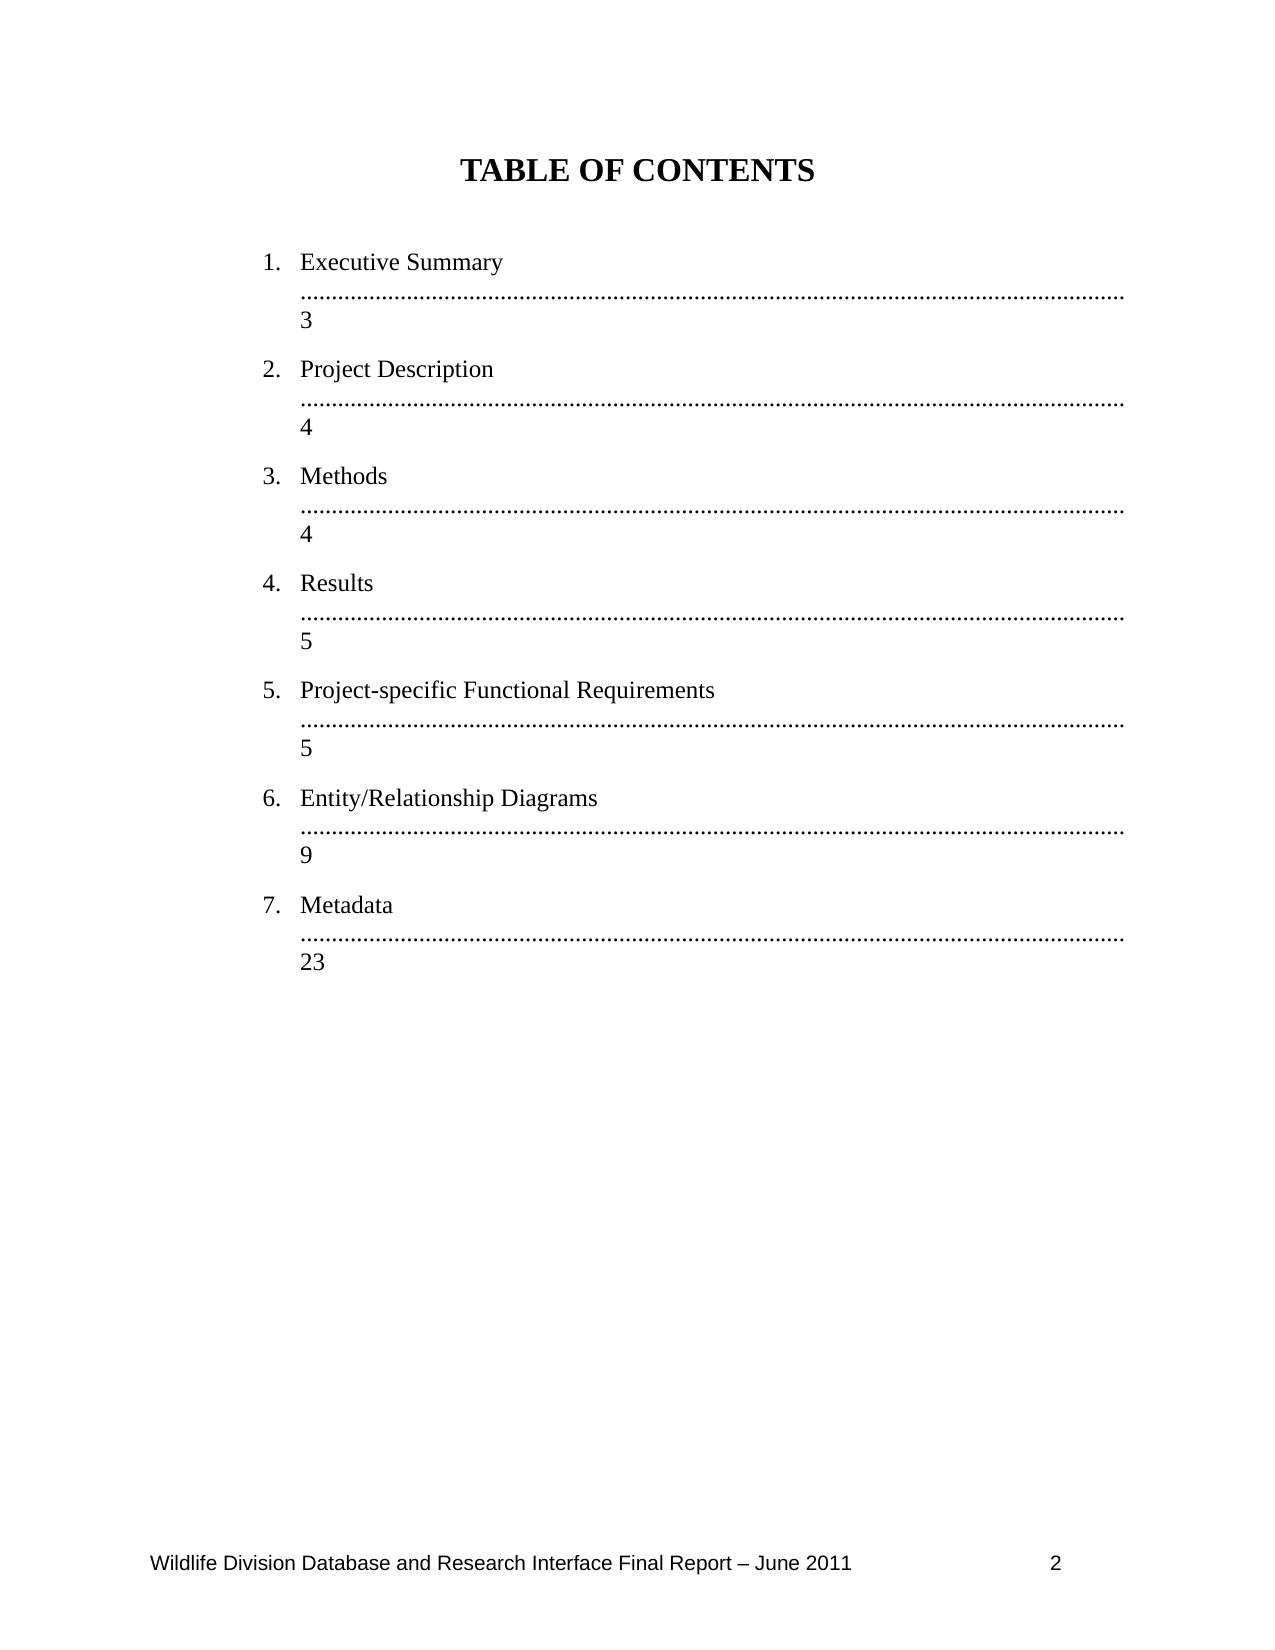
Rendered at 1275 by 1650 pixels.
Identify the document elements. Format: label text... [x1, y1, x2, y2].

list Methods 4 [262, 461, 1125, 548]
list Entity/Relationship Diagrams 9 [262, 783, 1125, 869]
list Project-specific Functional Requirements 5 [262, 676, 1125, 762]
list Results 5 [262, 568, 1125, 655]
list Executive Summary 3 [262, 247, 1125, 333]
list Metadata 23 [262, 890, 1125, 976]
subtitle TABLE OF CONTENTS [150, 150, 1125, 188]
list Project Description 4 [262, 354, 1125, 441]
